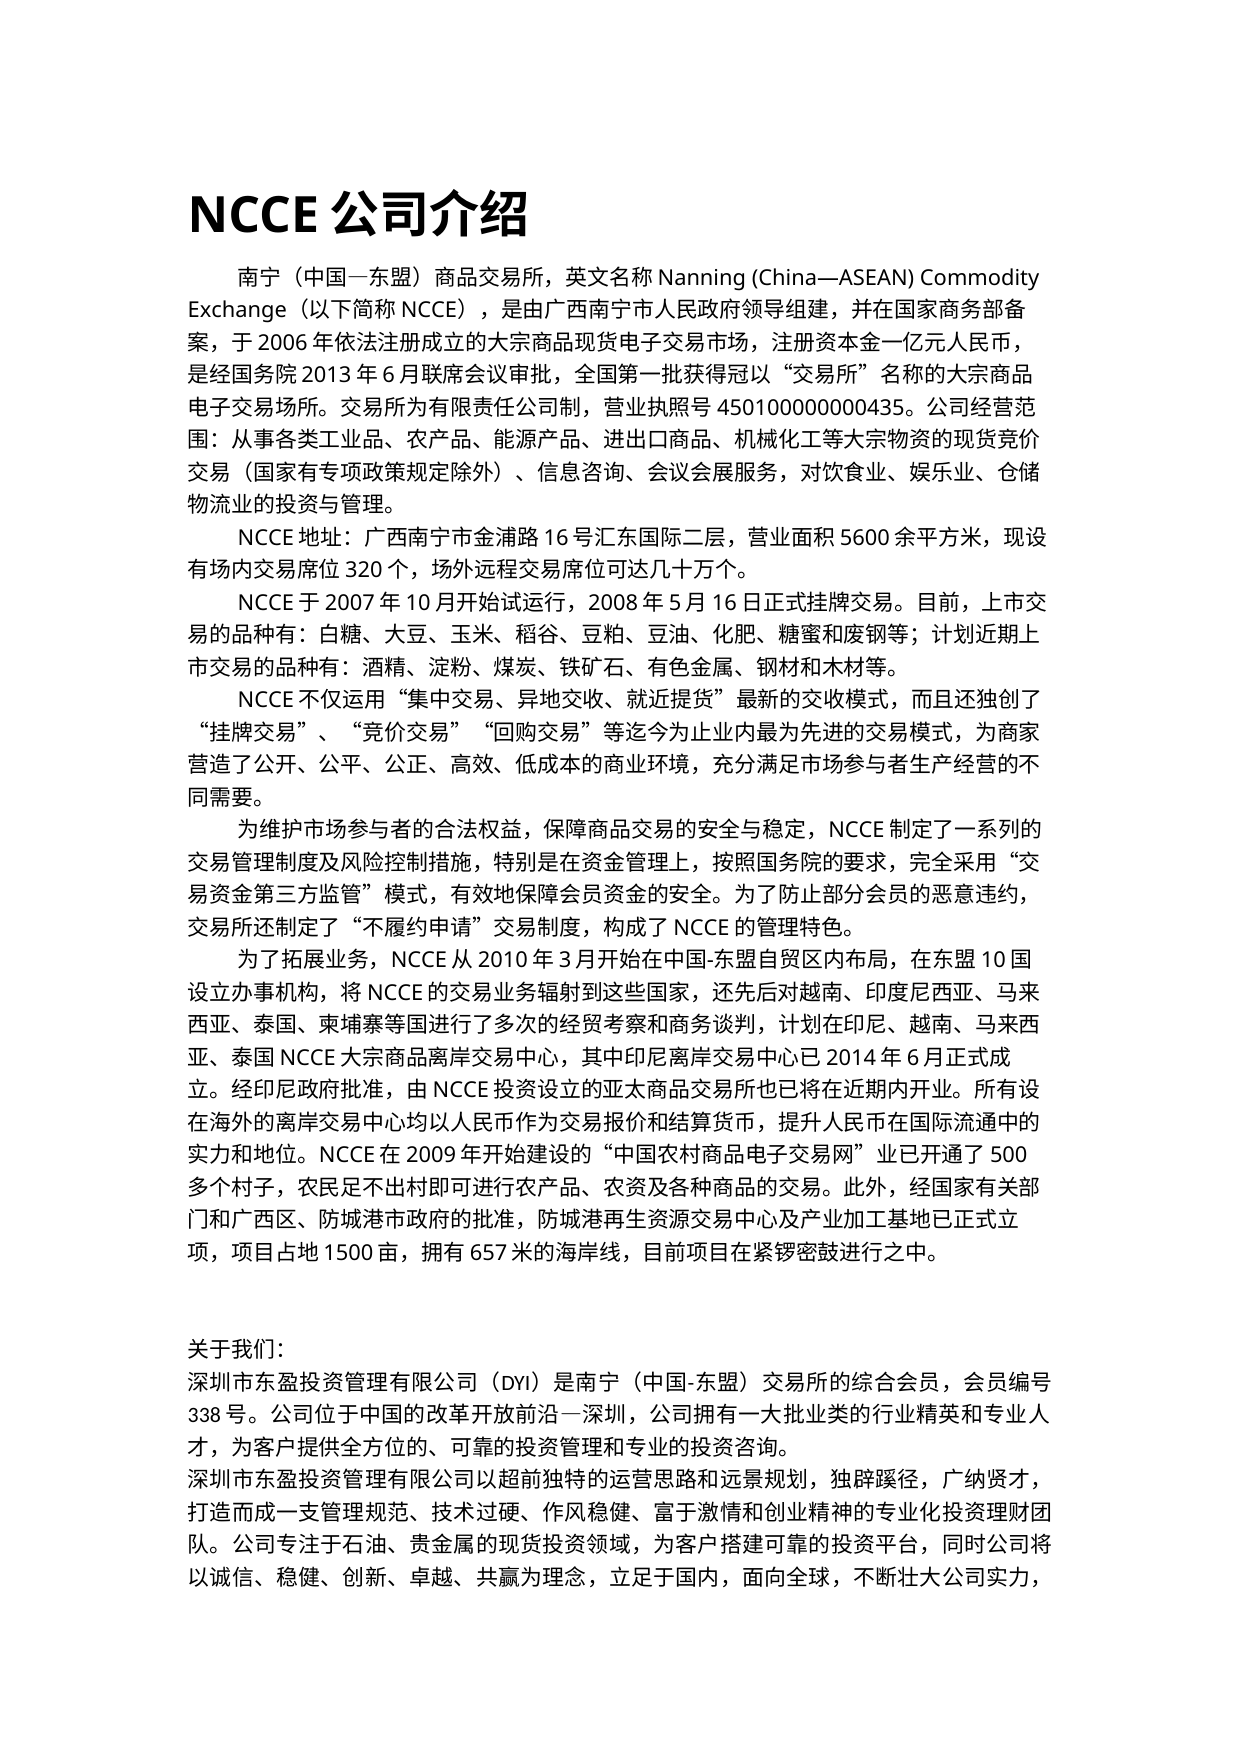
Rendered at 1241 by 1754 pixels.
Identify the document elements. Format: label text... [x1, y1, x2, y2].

table_header NCCE公司介绍 [188, 162, 1053, 259]
table_header 南宁（中国—东盟）商品交易所，英文名称Nanning (China—ASEAN) Commodity Exchange（以下简称NCCE），是由广西南宁市人民政府领导组建，并在国家商务部备案，于2006年依法注册成立的大宗商品现货电子交易市场，注册资本金一亿元人民币，是经国务院2013年6月联席会议审批，全国第一批获得冠以“交易所”名称的大宗商品电子交易场所。交易所为有限责任公司制，营业执照号450100000000435。公司经营范围：从事各类工业品、农产品、能源产品、进出口商品、机械化工等大宗物资的现货竞价交易（国家有专项政策规定除外）、信息咨询、会议会展服务，对饮食业、娱乐业、仓储物流业的投资与管理。 NCCE地址：广西南宁市金浦路16号汇东国际二层，营业面积5600余平方米，现设有场内交易席位320个，场外远程交易席位可达几十万个。 NCCE于2007年10月开始试运行，2008年5月16日正式挂牌交易。目前，上市交易的品种有：白糖、大豆、玉米、稻谷、豆粕、豆油、化肥、糖蜜和废钢等；计划近期上市交易的品种有：酒精、淀粉、煤炭、铁矿石、有色金属、钢材和木材等。 NCCE不仅运用“集中交易、异地交收、就近提货”最新的交收模式，而且还独创了“挂牌交易”、“竞价交易”“回购交易”等迄今为止业内最为先进的交易模式，为商家营造了公开、公平、公正、高效、低成本的商业环境，充分满足市场参与者生产经营的不同需要。 为维护市场参与者的合法权益，保障商品交易的安全与稳定，NCCE制定了一系列的交易管理制度及风险控制措施，特别是在资金管理上，按照国务院的要求，完全采用“交易资金第三方监管”模式，有效地保障会员资金的安全。为了防止部分会员的恶意违约，交易所还制定了“不履约申请”交易制度，构成了NCCE的管理特色。 为了拓展业务，NCCE从2010年3月开始在中国-东盟自贸区内布局，在东盟10国设立办事机构，将NCCE的交易业务辐射到这些国家，还先后对越南、印度尼西亚、马来西亚、泰国、柬埔寨等国进行了多次的经贸考察和商务谈判，计划在印尼、越南、马来西亚、泰国NCCE大宗商品离岸交易中心，其中印尼离岸交易中心已2014年6月正式成立。经印尼政府批准，由NCCE投资设立的亚太商品交易所也已将在近期内开业。所有设在海外的离岸交易中心均以人民币作为交易报价和结算货币，提升人民币在国际流通中的实力和地位。NCCE在2009年开始建设的“中国农村商品电子交易网”业已开通了500多个村子，农民足不出村即可进行农产品、农资及各种商品的交易。此外，经国家有关部门和广西区、防城港市政府的批准，防城港再生资源交易中心及产业加工基地已正式立项，项目占地1500亩，拥有657米的海岸线，目前项目在紧锣密鼓进行之中。 [188, 260, 1053, 1267]
text 关于我们： [187, 1332, 1053, 1364]
text 深圳市东盈投资管理有限公司（DYI）是南宁（中国-东盟）交易所的综合会员，会员编号338号。公司位于中国的改革开放前沿—深圳，公司拥有一大批业类的行业精英和专业人才，为客户提供全方位的、可靠的投资管理和专业的投资咨询。 [187, 1364, 1053, 1462]
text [187, 1462, 1053, 1592]
